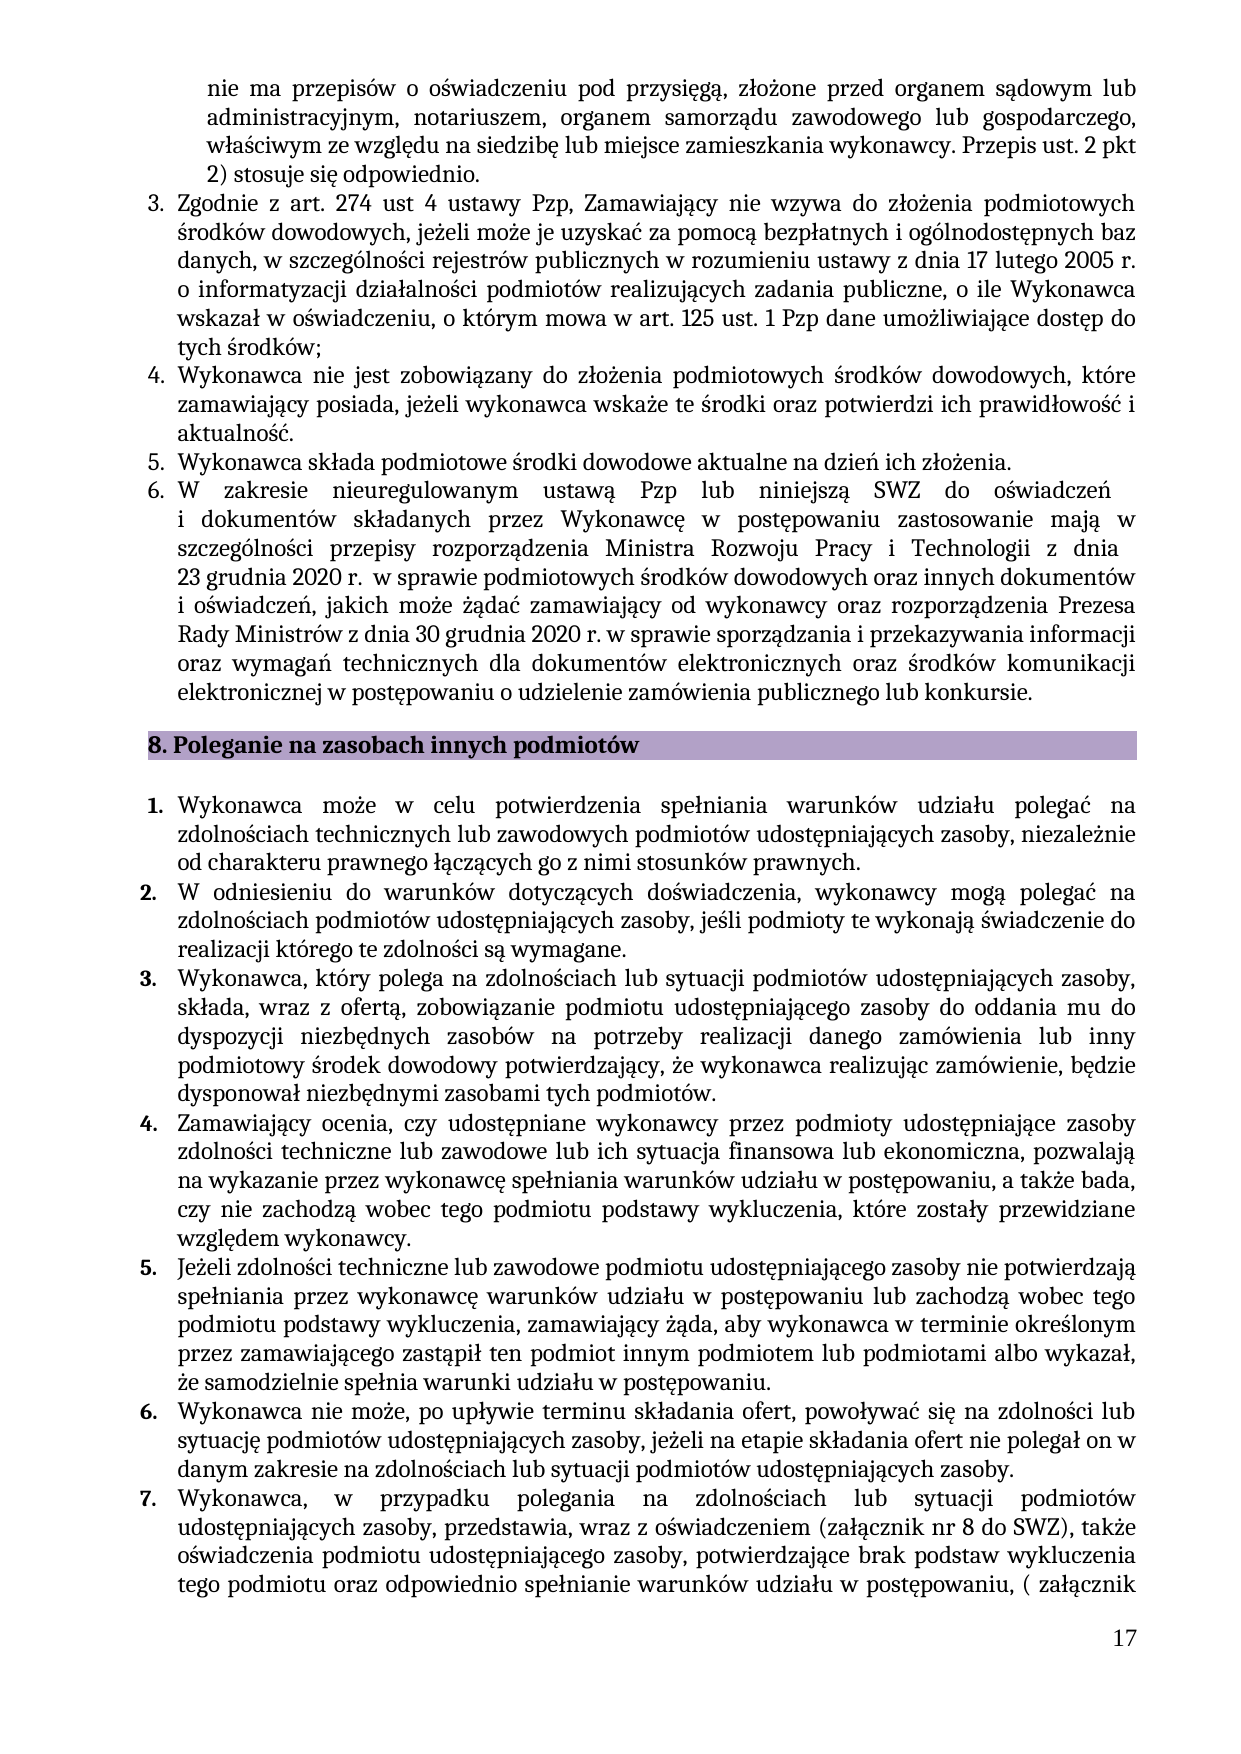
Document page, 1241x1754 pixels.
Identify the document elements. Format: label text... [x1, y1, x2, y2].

list W zakresie nieuregulowanym ustawą Pzp lub niniejszą SWZ do oświadczeń i dokumentów składanych przez Wykonawcę w postępowaniu zastosowanie mają w szczególności przepisy rozporządzenia Ministra Rozwoju Pracy i Technologii z dnia 23 grudnia 2020 r. w sprawie podmiotowych środków dowodowych oraz innych dokumentów i oświadczeń, jakich może żądać zamawiający od wykonawcy oraz rozporządzenia Prezesa Rady Ministrów z dnia 30 grudnia 2020 r. w sprawie sporządzania i przekazywania informacji oraz wymagań technicznych dla dokumentów elektronicznych oraz środków komunikacji elektronicznej w postępowaniu o udzielenie zamówienia publicznego lub konkursie. [148, 476, 1137, 706]
text 8. Poleganie na zasobach innych podmiotów [148, 731, 1137, 760]
list Zgodnie z art. 274 ust 4 ustawy Pzp, Zamawiający nie wzywa do złożenia podmiotowych środków dowodowych, jeżeli może je uzyskać za pomocą bezpłatnych i ogólnodostępnych baz danych, w szczególności rejestrów publicznych w rozumieniu ustawy z dnia 17 lutego 2005 r. o informatyzacji działalności podmiotów realizujących zadania publiczne, o ile Wykonawca wskazał w oświadczeniu, o którym mowa w art. 125 ust. 1 Pzp dane umożliwiające dostęp do tych środków; [148, 189, 1137, 361]
list Zamawiający ocenia, czy udostępniane wykonawcy przez podmioty udostępniające zasoby zdolności techniczne lub zawodowe lub ich sytuacja finansowa lub ekonomiczna, pozwalają na wykazanie przez wykonawcę spełniania warunków udziału w postępowaniu, a także bada, czy nie zachodzą wobec tego podmiotu podstawy wykluczenia, które zostały przewidziane względem wykonawcy. [140, 1108, 1137, 1252]
list Wykonawca nie może, po upływie terminu składania ofert, powoływać się na zdolności lub sytuację podmiotów udostępniających zasoby, jeżeli na etapie składania ofert nie polegał on w danym zakresie na zdolnościach lub sytuacji podmiotów udostępniających zasoby. [140, 1397, 1137, 1483]
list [140, 1484, 1137, 1599]
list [177, 74, 1137, 189]
list Wykonawca, który polega na zdolnościach lub sytuacji podmiotów udostępniających zasoby, składa, wraz z ofertą, zobowiązanie podmiotu udostępniającego zasoby do oddania mu do dyspozycji niezbędnych zasobów na potrzeby realizacji danego zamówienia lub inny podmiotowy środek dowodowy potwierdzający, że wykonawca realizując zamówienie, będzie dysponował niezbędnymi zasobami tych podmiotów. [140, 964, 1137, 1108]
list Jeżeli zdolności techniczne lub zawodowe podmiotu udostępniającego zasoby nie potwierdzają spełniania przez wykonawcę warunków udziału w postępowaniu lub zachodzą wobec tego podmiotu podstawy wykluczenia, zamawiający żąda, aby wykonawca w terminie określonym przez zamawiającego zastąpił ten podmiot innym podmiotem lub podmiotami albo wykazał, że samodzielnie spełnia warunki udziału w postępowaniu. [140, 1253, 1137, 1397]
text 4. Wykonawca nie jest zobowiązany do złożenia podmiotowych środków dowodowych, które zamawiający posiada, jeżeli wykonawca wskaże te środki oraz potwierdzi ich prawidłowość i aktualność. [148, 361, 1137, 448]
list Wykonawca składa podmiotowe środki dowodowe aktualne na dzień ich złożenia. [148, 448, 1137, 476]
list W odniesieniu do warunków dotyczących doświadczenia, wykonawcy mogą polegać na zdolnościach podmiotów udostępniających zasoby, jeśli podmioty te wykonają świadczenie do realizacji którego te zdolności są wymagane. [140, 877, 1137, 964]
list Wykonawca może w celu potwierdzenia spełniania warunków udziału polegać na zdolnościach technicznych lub zawodowych podmiotów udostępniających zasoby, niezależnie od charakteru prawnego łączących go z nimi stosunków prawnych. [148, 791, 1137, 877]
